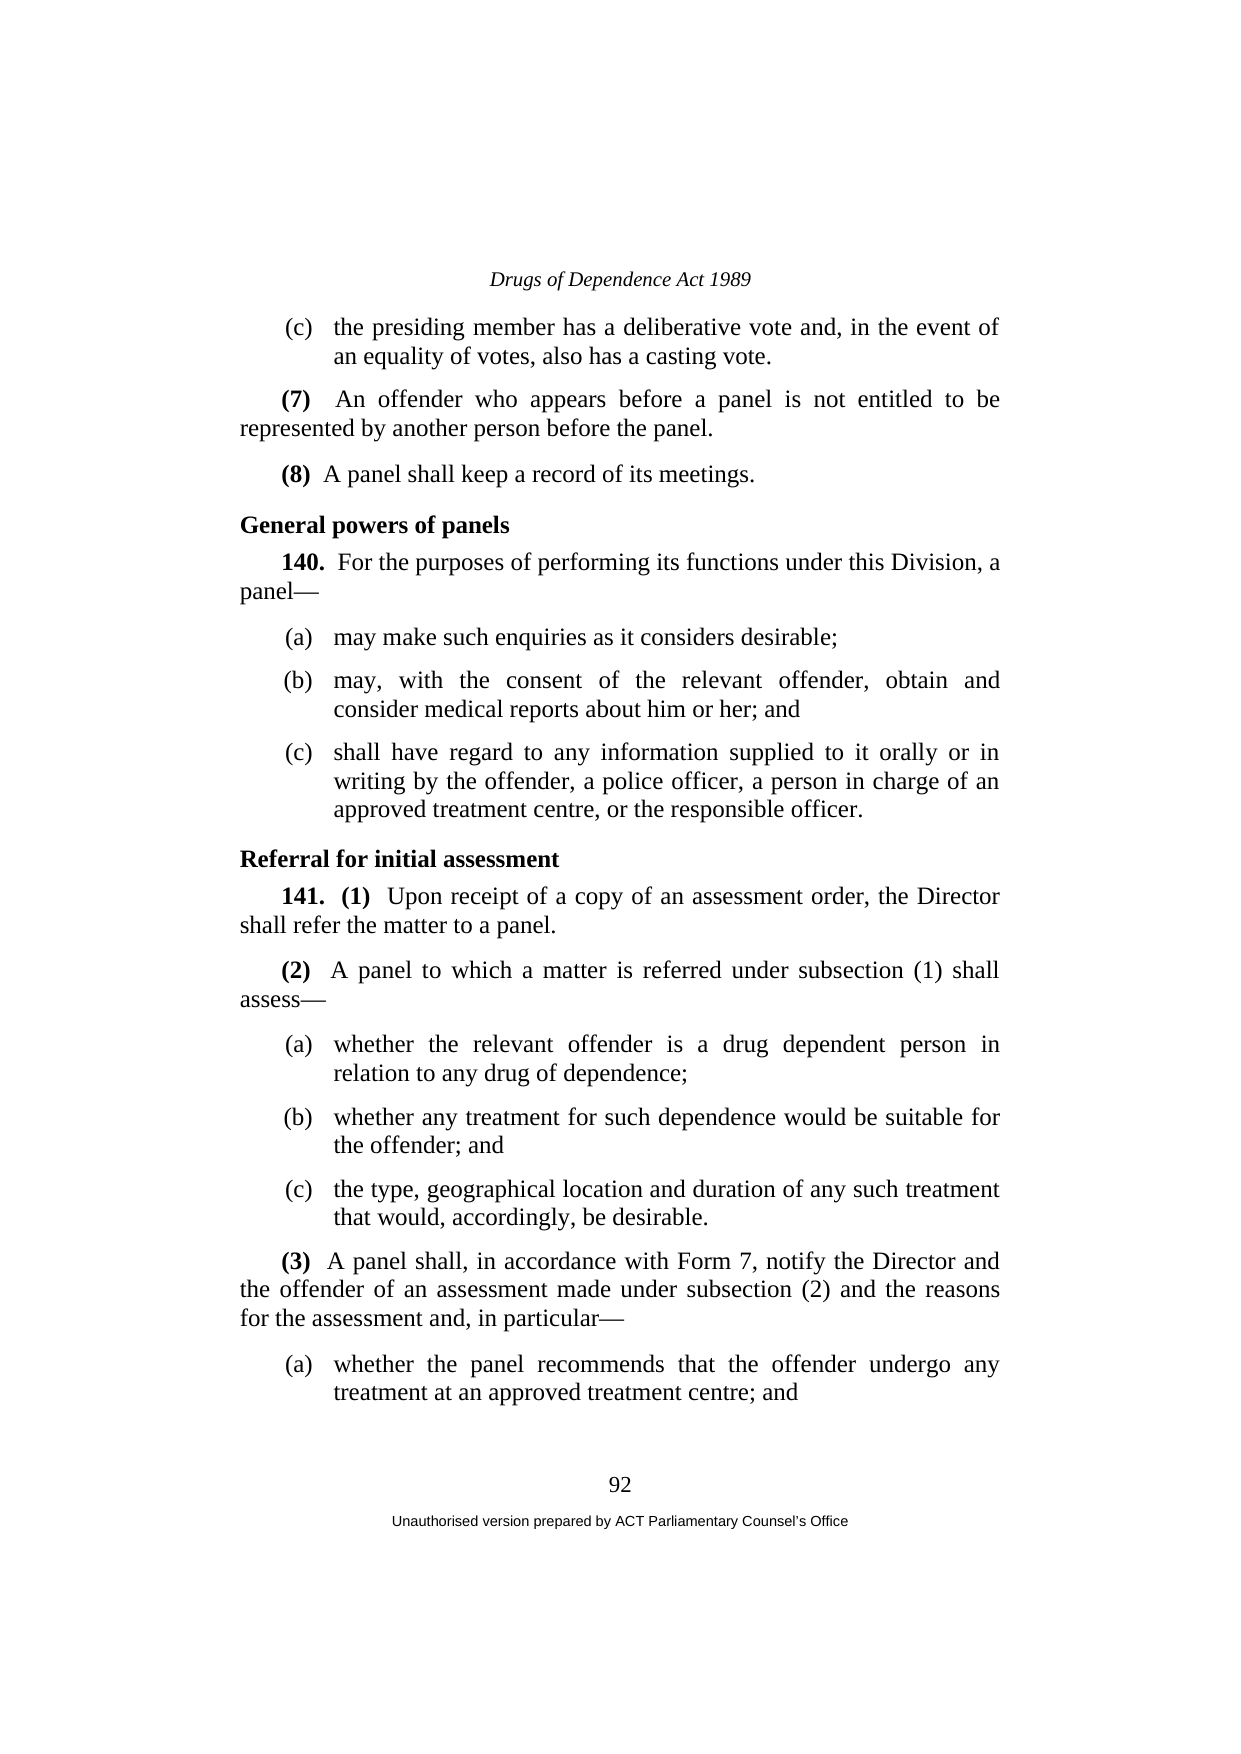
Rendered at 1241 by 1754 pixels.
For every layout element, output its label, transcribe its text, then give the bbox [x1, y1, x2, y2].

text (b) whether any treatment for such dependence would be suitable for the offender; and [239, 1102, 1001, 1159]
subtitle General powers of panels [239, 510, 1001, 539]
text (3) A panel shall, in accordance with Form 7, notify the Director and the offender of an assessment made under subsection (2) and the reasons for the assessment and, in particular— [239, 1246, 1001, 1332]
text (a) whether the panel recommends that the offender undergo any treatment at an approved treatment centre; and [239, 1349, 1001, 1406]
text (7) An offender who appears before a panel is not entitled to be represented by another person before the panel. [239, 384, 1001, 442]
text (a) whether the relevant offender is a drug dependent person in relation to any drug of dependence; [239, 1029, 1001, 1087]
text (c) shall have regard to any information supplied to it orally or in writing by the offender, a police officer, a person in charge of an approved treatment centre, or the responsible officer. [239, 737, 1001, 823]
text (b) may, with the consent of the relevant offender, obtain and consider medical reports about him or her; and [239, 665, 1001, 722]
text (2) A panel to which a matter is referred under subsection (1) shall assess— [239, 955, 1001, 1013]
subtitle Referral for initial assessment [239, 844, 1001, 873]
text 141. (1) Upon receipt of a copy of an assessment order, the Director shall refer the matter to a panel. [239, 881, 1001, 939]
text (c) the type, geographical location and duration of any such treatment that would, accordingly, be desirable. [239, 1174, 1001, 1231]
text (8) A panel shall keep a record of its meetings. [239, 459, 1001, 487]
text (c) the presiding member has a deliberative vote and, in the event of an equality of votes, also has a casting vote. [239, 312, 1001, 370]
text 140. For the purposes of performing its functions under this Division, a panel— [239, 547, 1001, 605]
text (a) may make such enquiries as it considers desirable; [239, 622, 1001, 650]
